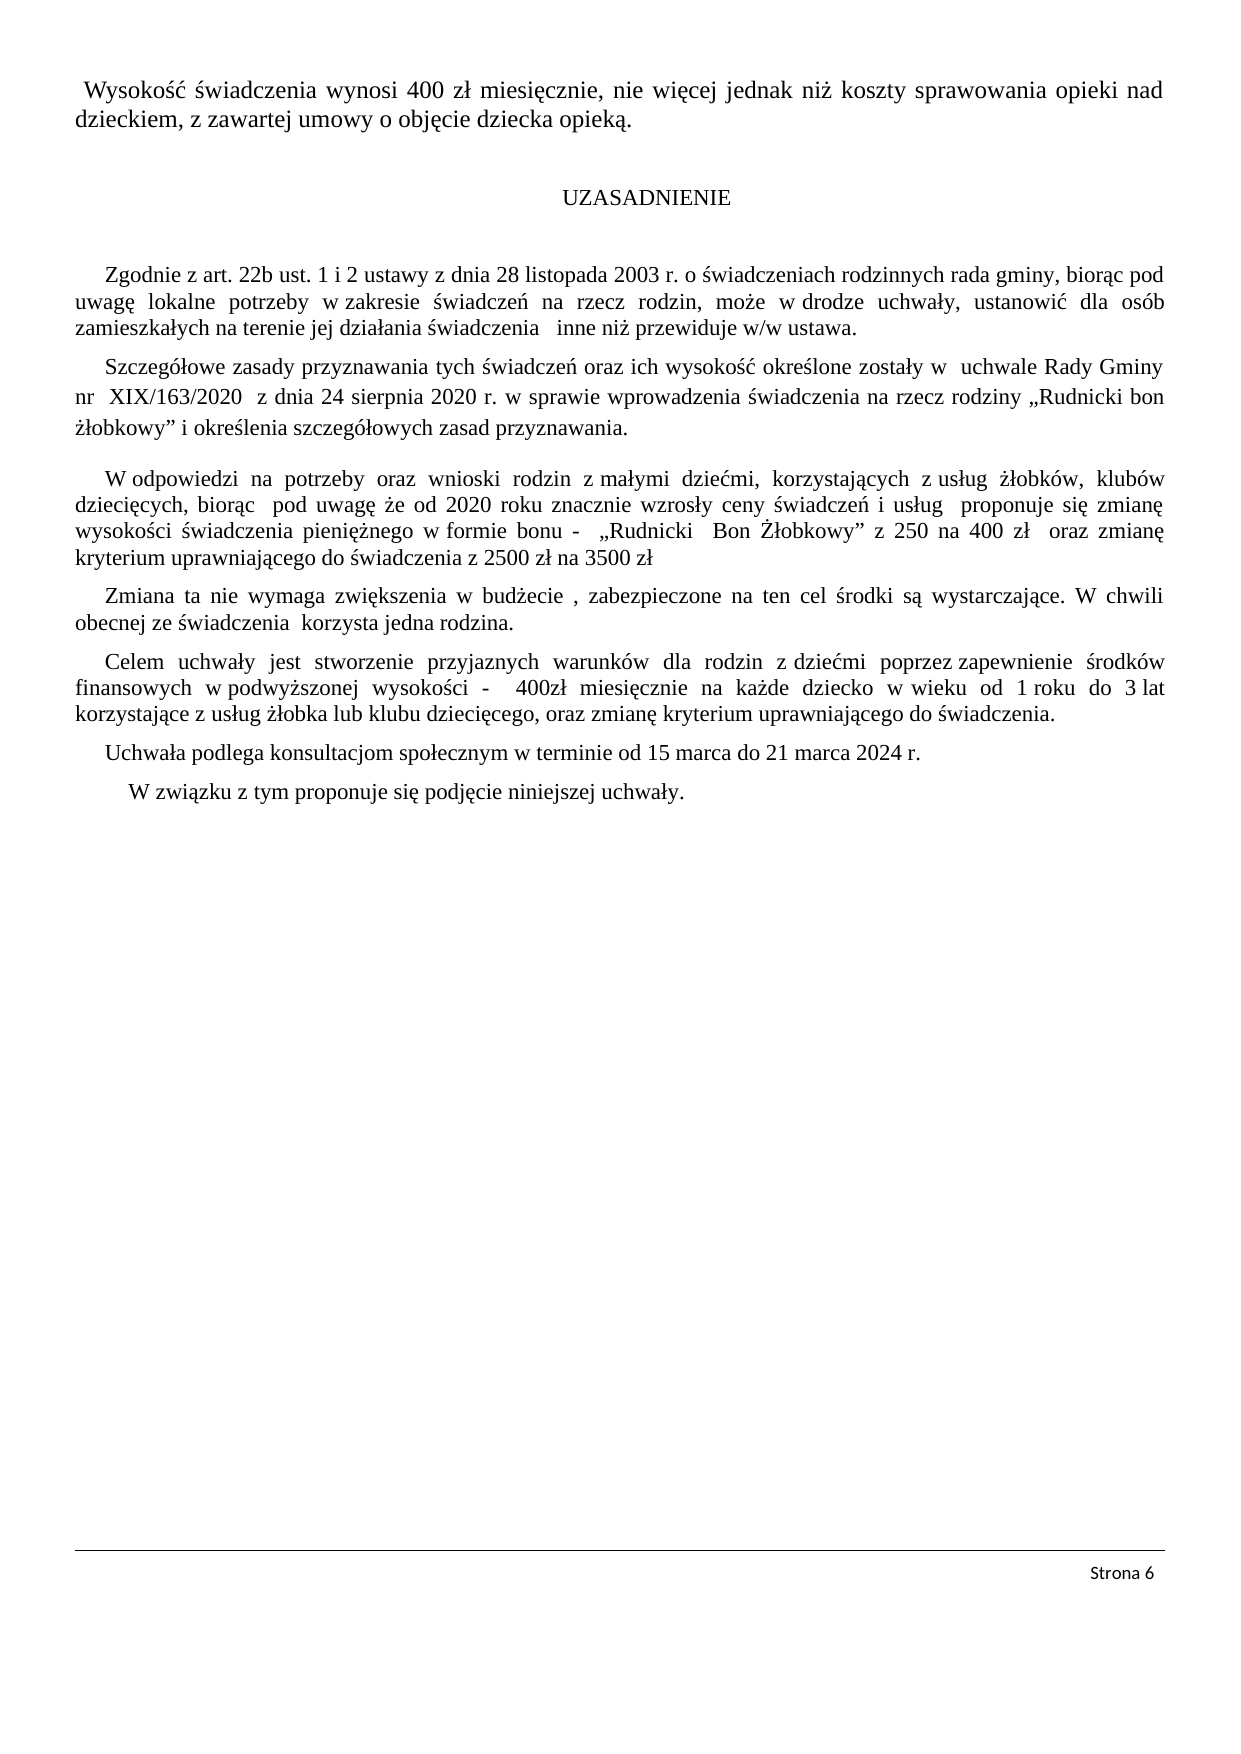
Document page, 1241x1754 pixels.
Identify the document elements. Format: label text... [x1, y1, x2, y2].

text W odpowiedzi na potrzeby oraz wnioski rodzin z małymi dziećmi, korzystających z usług żłobków, klubów dziecięcych, biorąc pod uwagę że od 2020 roku znacznie wzrosły ceny świadczeń i usług proponuje się zmianę wysokości świadczenia pieniężnego w formie bonu - „Rudnicki Bon Żłobkowy” z 250 na 400 zł oraz zmianę kryterium uprawniającego do świadczenia z 2500 zł na 3500 zł [75, 464, 1165, 570]
text W związku z tym proponuje się podjęcie niniejszej uchwały. [104, 778, 1165, 804]
text Zmiana ta nie wymaga zwiększenia w budżecie , zabezpieczone na ten cel środki są wystarczające. W chwili obecnej ze świadczenia korzysta jedna rodzina. [75, 582, 1165, 635]
text Wysokość świadczenia wynosi 400 zł miesięcznie, nie więcej jednak niż koszty sprawowania opieki nad dzieckiem, z zawartej umowy o objęcie dziecka opieką. [75, 75, 1165, 132]
text UZASADNIENIE [104, 184, 1165, 210]
text Szczegółowe zasady przyznawania tych świadczeń oraz ich wysokość określone zostały w uchwale Rady Gminy nr XIX/163/2020 z dnia 24 sierpnia 2020 r. w sprawie wprowadzenia świadczenia na rzecz rodziny „Rudnicki bon żłobkowy” i określenia szczegółowych zasad przyznawania. [75, 353, 1165, 440]
text Uchwała podlega konsultacjom społecznym w terminie od 15 marca do 21 marca 2024 r. [75, 739, 1165, 766]
text Zgodnie z art. 22b ust. 1 i 2 ustawy z dnia 28 listopada 2003 r. o świadczeniach rodzinnych rada gminy, biorąc pod uwagę lokalne potrzeby w zakresie świadczeń na rzecz rodzin, może w drodze uchwały, ustanowić dla osób zamieszkałych na terenie jej działania świadczenia inne niż przewiduje w/w ustawa. [75, 262, 1165, 341]
text Celem uchwały jest stworzenie przyjaznych warunków dla rodzin z dziećmi poprzez zapewnienie środków finansowych w podwyższonej wysokości - 400zł miesięcznie na każde dziecko w wieku od 1 roku do 3 lat korzystające z usług żłobka lub klubu dziecięcego, oraz zmianę kryterium uprawniającego do świadczenia. [75, 648, 1165, 727]
